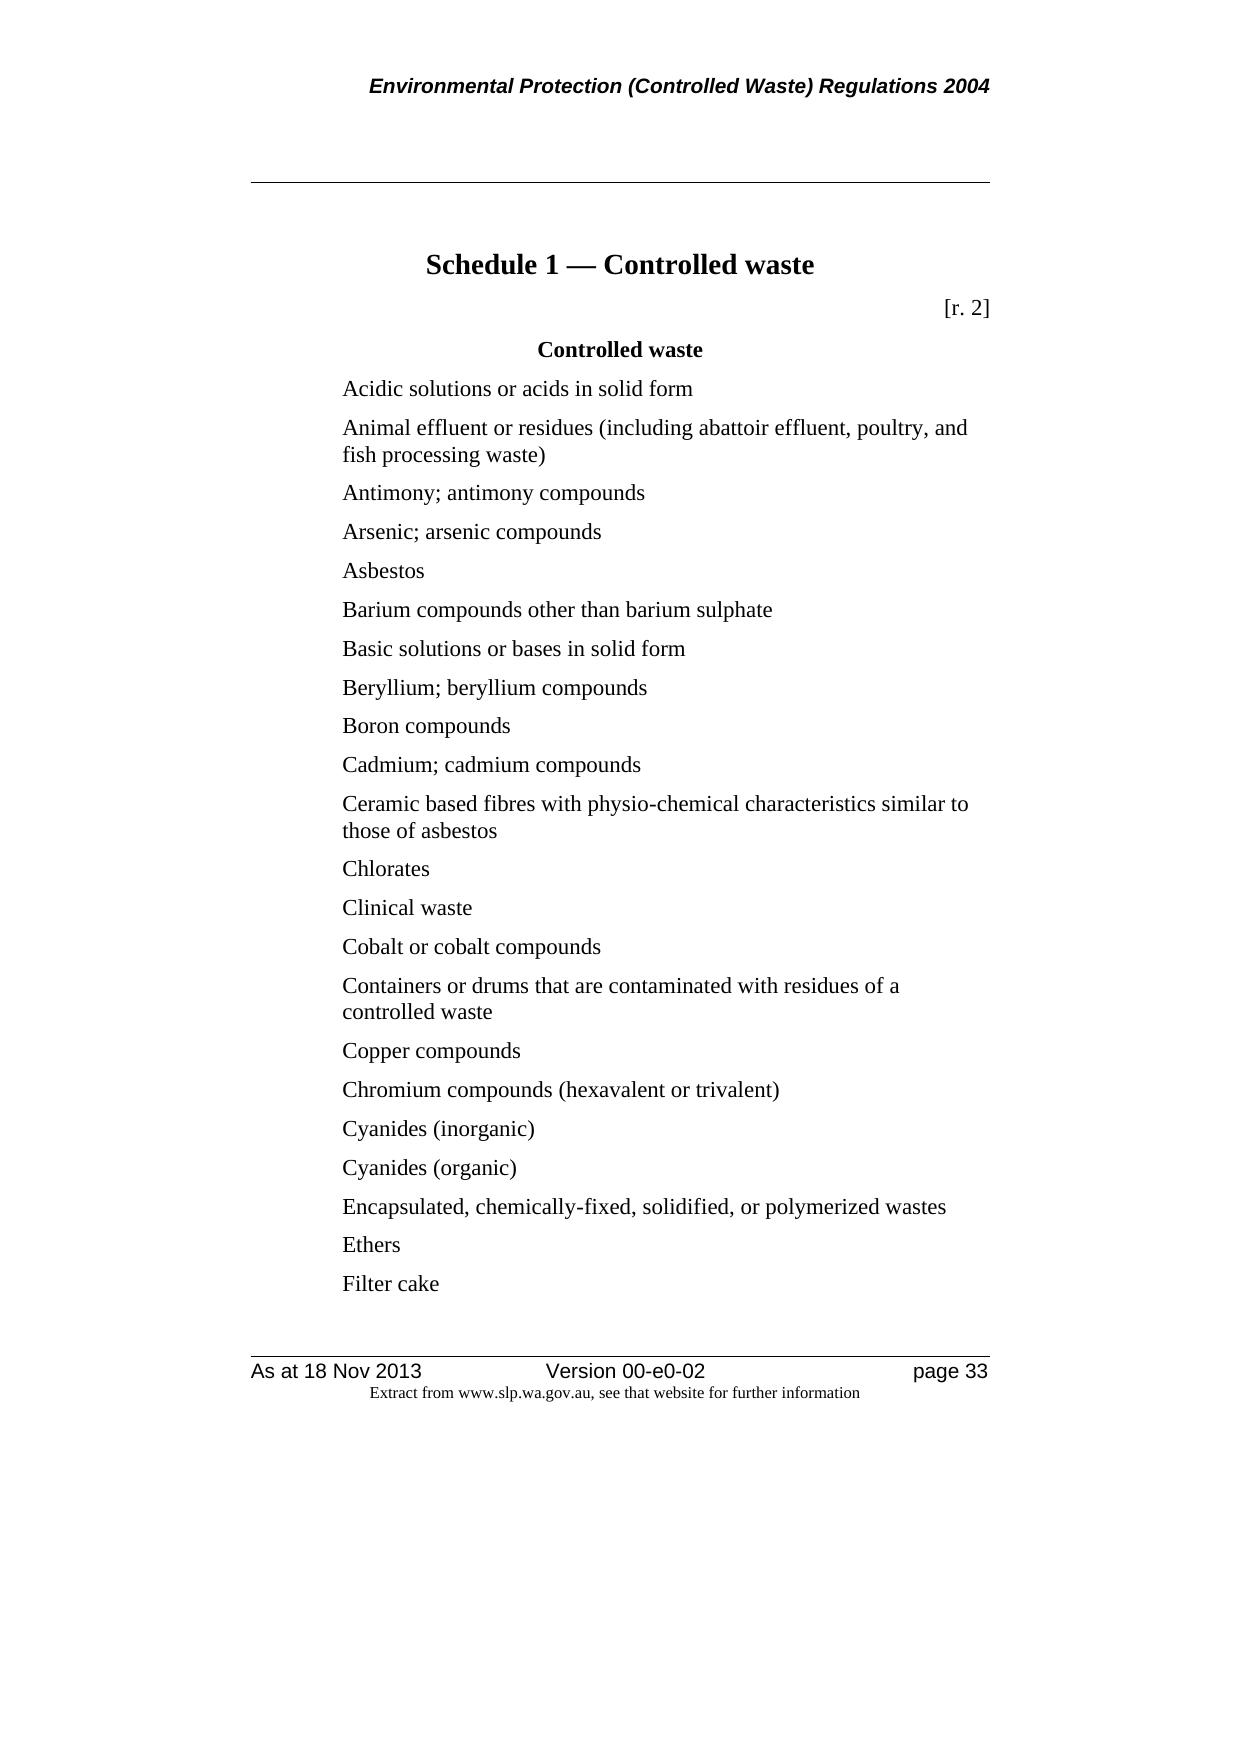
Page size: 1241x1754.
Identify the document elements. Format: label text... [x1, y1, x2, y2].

text Copper compounds [251, 1037, 990, 1064]
text Ceramic based fibres with physio-chemical characteristics similar to those of asbestos [251, 790, 990, 843]
text Chlorates [251, 856, 990, 882]
text Clinical waste [251, 894, 990, 921]
text Beryllium; beryllium compounds [251, 674, 990, 700]
text Arsenic; arsenic compounds [251, 518, 990, 545]
text Boron compounds [251, 713, 990, 739]
text Cyanides (organic) [251, 1154, 990, 1180]
text Cadmium; cadmium compounds [251, 751, 990, 778]
text Ethers [251, 1232, 990, 1258]
text Cyanides (inorganic) [251, 1115, 990, 1141]
text Cobalt or cobalt compounds [251, 933, 990, 959]
text Barium compounds other than barium sulphate [251, 596, 990, 622]
text Controlled waste [251, 337, 990, 363]
text Filter cake [251, 1270, 990, 1297]
text [r. 2] [251, 293, 990, 320]
text Animal effluent or residues (including abattoir effluent, poultry, and fish processing waste) [251, 414, 990, 467]
text Encapsulated, chemically-fixed, solidified, or polymerized wastes [251, 1193, 990, 1219]
text Antimony; antimony compounds [251, 479, 990, 506]
subtitle Schedule 1 — Controlled waste [251, 247, 990, 281]
text Acidic solutions or acids in solid form [251, 375, 990, 402]
text Chromium compounds (hexavalent or trivalent) [251, 1076, 990, 1102]
text Containers or drums that are contaminated with residues of a controlled waste [251, 972, 990, 1025]
text Asbestos [251, 557, 990, 583]
text Basic solutions or bases in solid form [251, 635, 990, 661]
